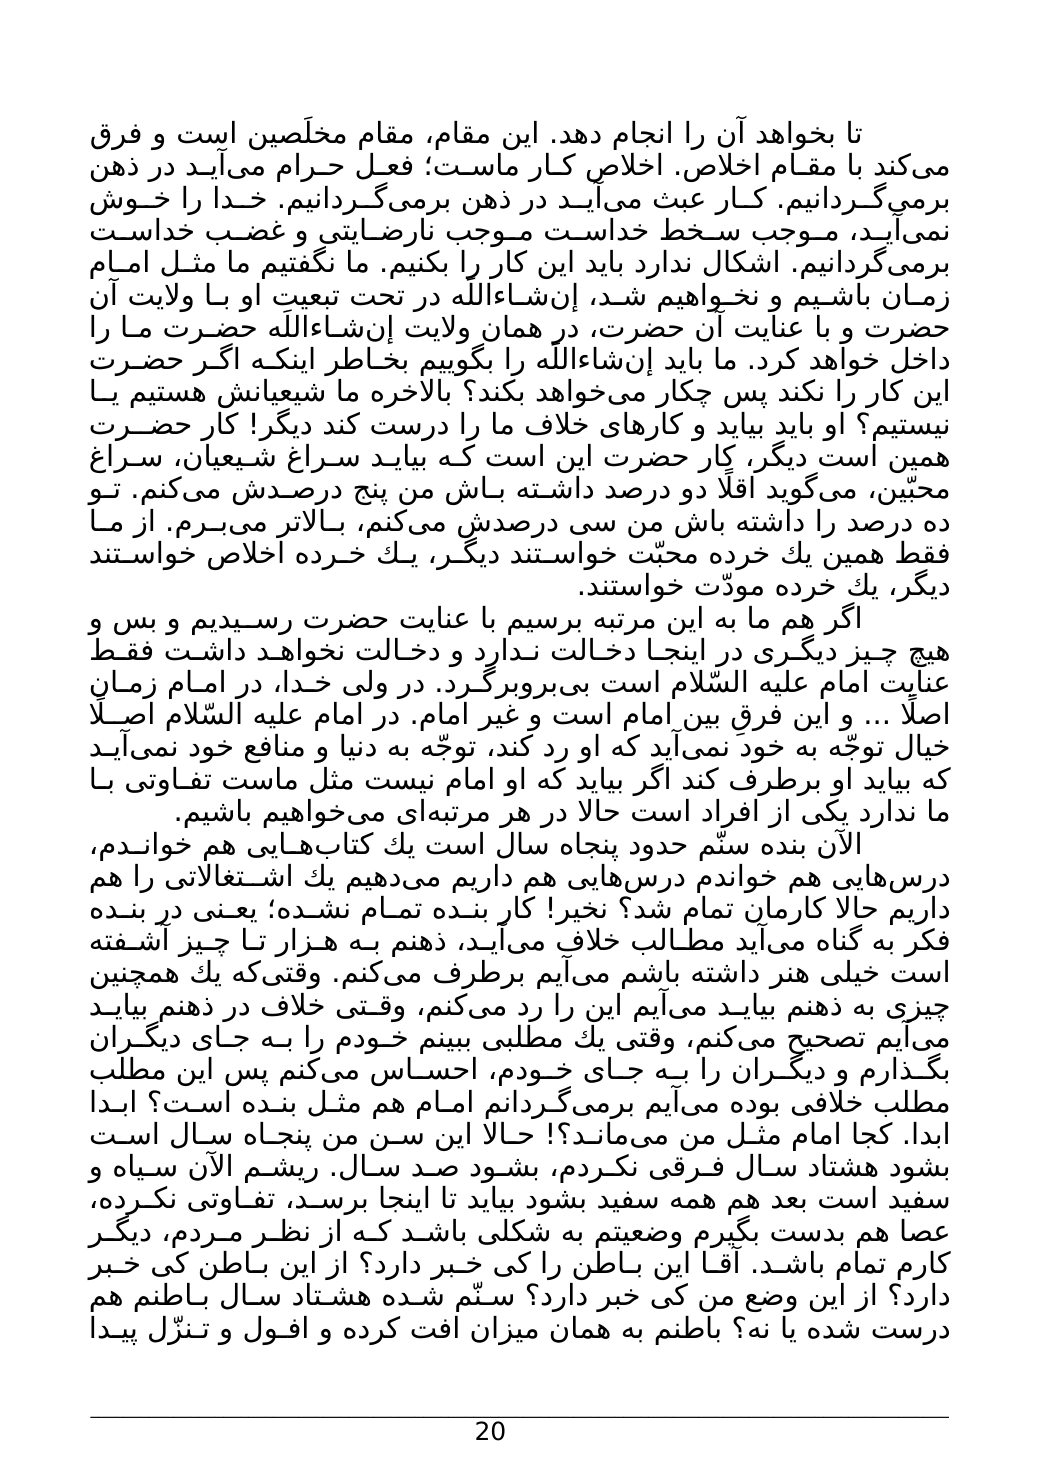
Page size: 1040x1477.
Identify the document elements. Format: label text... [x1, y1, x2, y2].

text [89, 828, 951, 1345]
text اگر هم ما به این مرتبه برسیم با عنایت حضرت رسیدیم و بس و هیچ چیز دیگری در اینجا دخالت ندارد و دخالت نخواهد داشت فقط عنایت امام علیه السّلام است بی‌بروبرگرد. در ولی خدا، در امام زمان اصلًا ... و این فرقِ بین امام است و غیر امام. در امام علیه السّلام اصلًا خیال توجّه به خود نمی‌آید كه او رد كند، توجّه به دنیا و منافع خود نمی‌آید كه بیاید او برطرف كند اگر بیاید كه او امام نیست مثل ماست تفاوتی با ما ندارد یكی از افراد است حالا در هر مرتبه‌ای می‌خواهیم باشیم. [89, 602, 951, 828]
text تا بخواهد آن را انجام دهد. این مقام، مقام مخلَصین است و فرق می‌كند با مقام اخلاص. اخلاص كار ماست؛ فعل حرام می‌آید در ذهن برمی‌گردانیم. كار عبث می‌آید در ذهن برمی‌گردانیم. خدا را خوش نمی‌آید، موجب سخط خداست موجب نارضایتی و غضب خداست برمی‌گردانیم. اشكال ندارد باید این كار را بكنیم. ما نگفتیم ما مثل امام زمان باشیم و نخواهیم شد، إن‌شاءاللَه در تحت تبعیت او با ولایت آن حضرت و با عنایت آن حضرت، در همان ولایت إن‌شاءاللَه حضرت ما را داخل خواهد كرد. ما باید إن‌شاءاللَه را بگوییم بخاطر اینكه اگر حضرت این كار را نكند پس چكار می‌خواهد بكند؟ بالاخره ما شیعیانش هستیم یا نیستیم؟ او باید بیاید و كارهای خلاف ما را درست كند دیگر! كار حضرت همین است دیگر، كار حضرت این است كه بیاید سراغ شیعیان، سراغ محبّین، می‌گوید اقلًا دو درصد داشته باش من پنج درصدش می‌كنم. تو ده درصد را داشته باش من سی درصدش می‌كنم، بالاتر می‌برم. از ما فقط همین یك خرده محبّت خواستند دیگر، یك خرده اخلاص خواستند دیگر، یك خرده مودّت خواستند. [89, 118, 951, 602]
